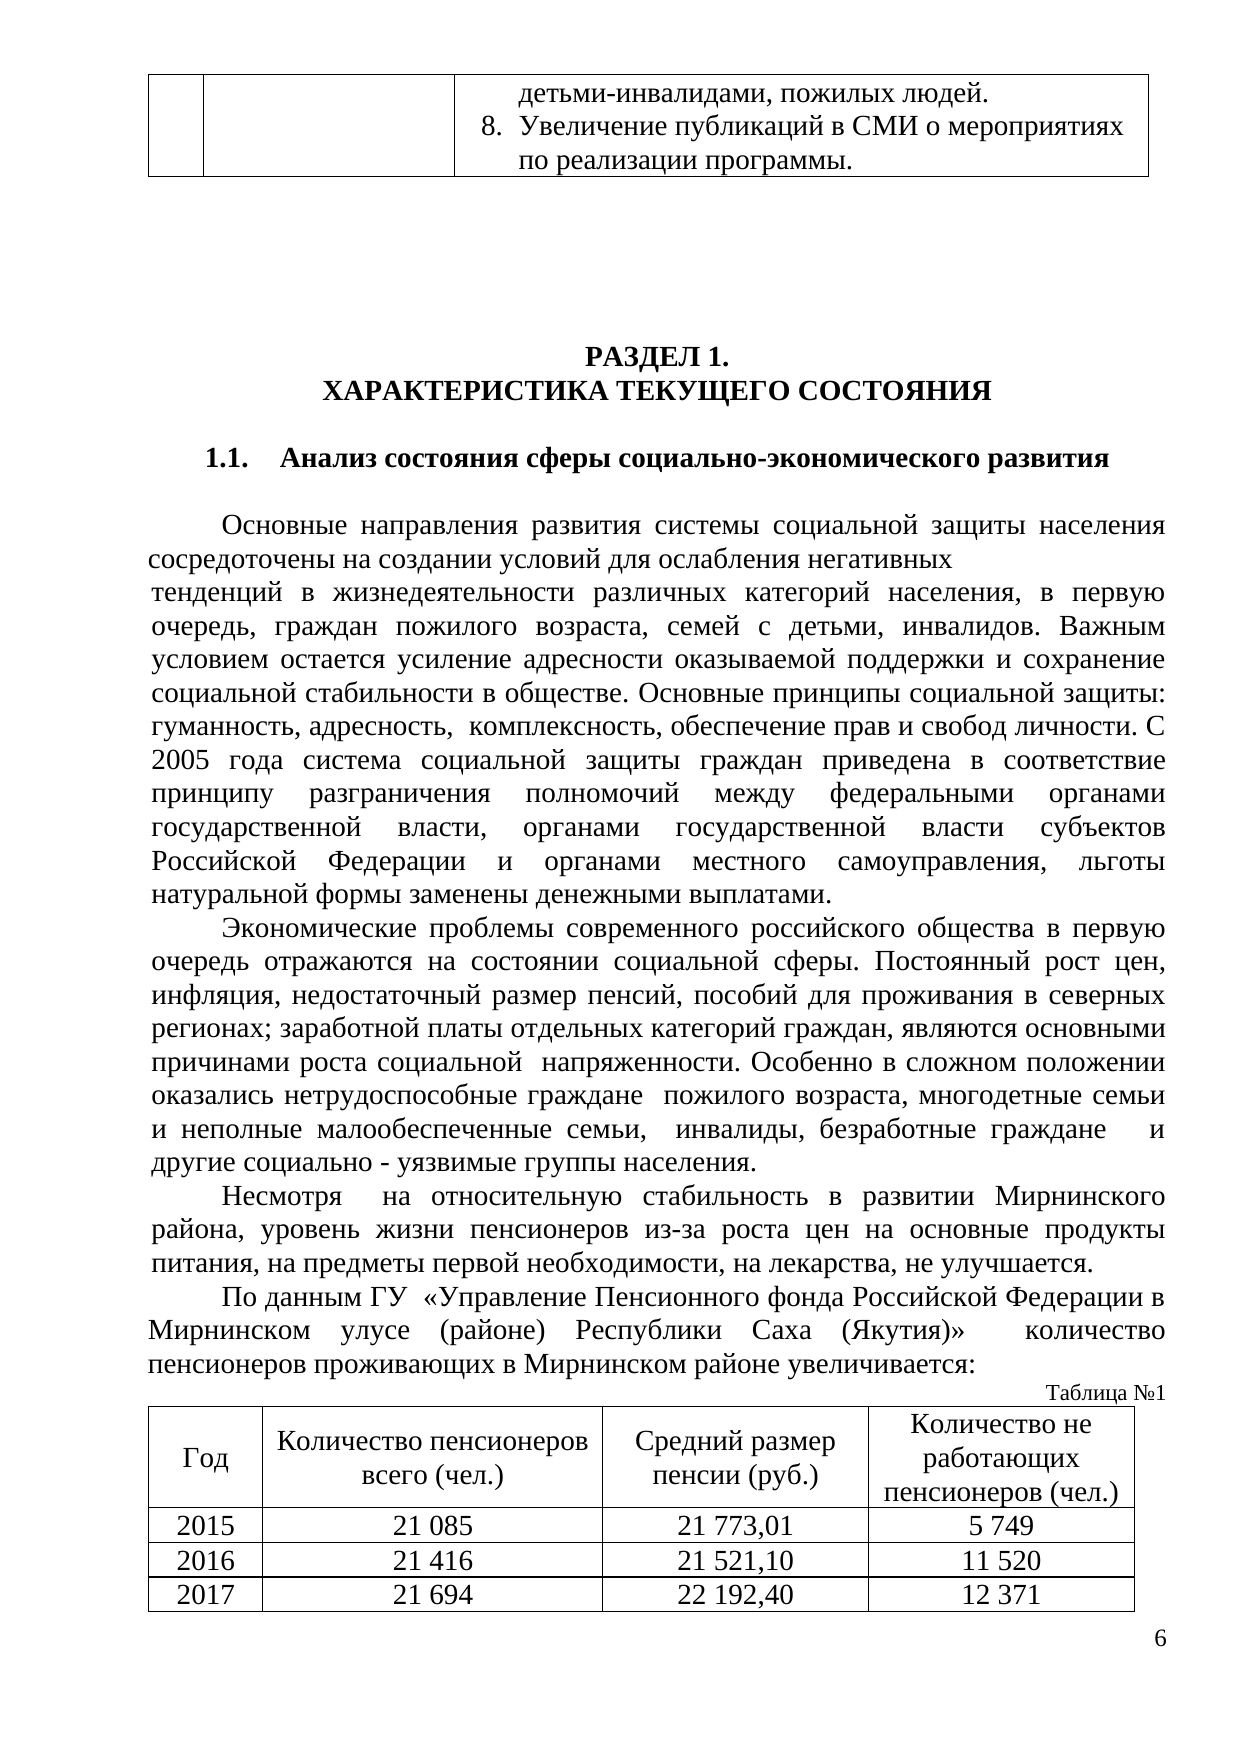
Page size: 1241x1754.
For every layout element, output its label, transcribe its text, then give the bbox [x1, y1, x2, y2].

text По данным ГУ «Управление Пенсионного фонда Российской Федерации в Мирнинском улусе (районе) Республики Саха (Якутия)» количество пенсионеров проживающих в Мирнинском районе увеличивается: [148, 1279, 1167, 1379]
table_cell 2015 [149, 1508, 262, 1542]
table_header Количество не работающих пенсионеров (чел.) [869, 1407, 1134, 1507]
table_cell 2017 [149, 1578, 262, 1611]
text Основные направления развития системы социальной защиты населения сосредоточены на создании условий для ослабления негативных [148, 507, 1167, 574]
table_cell 21 694 [263, 1578, 602, 1611]
text РАЗДЕЛ 1. [148, 339, 1167, 373]
text ХАРАКТЕРИСТИКА ТЕКУЩЕГО СОСТОЯНИЯ [148, 373, 1167, 407]
table_cell 21 416 [263, 1543, 602, 1576]
table_cell 21 085 [263, 1508, 602, 1542]
text Экономические проблемы современного российского общества в первую очередь отражаются на состоянии социальной сферы. Постоянный рост цен, инфляция, недостаточный размер пенсий, пособий для проживания в северных регионах; заработной платы отдельных категорий граждан, являются основными причинами роста социальной напряженности. Особенно в сложном положении оказались нетрудоспособные граждане пожилого возраста, многодетные семьи и неполные малообеспеченные семьи, инвалиды, безработные граждане и другие социально - уязвимые группы населения. [151, 910, 1167, 1178]
table_cell 12 371 [869, 1578, 1134, 1611]
table_header Количество пенсионеров всего (чел.) [263, 1407, 602, 1507]
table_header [455, 75, 1148, 176]
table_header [204, 75, 454, 176]
table_header Год [149, 1407, 262, 1507]
text тенденций в жизнедеятельности различных категорий населения, в первую очередь, граждан пожилого возраста, семей с детьми, инвалидов. Важным условием остается усиление адресности оказываемой поддержки и сохранение социальной стабильности в обществе. Основные принципы социальной защиты: гуманность, адресность, комплексность, обеспечение прав и свобод личности. С 2005 года система социальной защиты граждан приведена в соответствие принципу разграничения полномочий между федеральными органами государственной власти, органами государственной власти субъектов Российской Федерации и органами местного самоуправления, льготы натуральной формы заменены денежными выплатами. [151, 574, 1167, 910]
table_cell 21 773,01 [603, 1508, 868, 1542]
table_header 8 [149, 75, 203, 176]
text Несмотря на относительную стабильность в развитии Мирнинского района, уровень жизни пенсионеров из-за роста цен на основные продукты питания, на предметы первой необходимости, на лекарства, не улучшается. [151, 1178, 1167, 1279]
text Таблица №1 [148, 1379, 1167, 1406]
table_cell 2016 [149, 1543, 262, 1576]
table_cell 5 749 [869, 1508, 1134, 1542]
list Анализ состояния сферы социально-экономического развития [148, 440, 1167, 474]
table_cell 22 192,40 [603, 1578, 868, 1611]
table_header Средний размер пенсии (руб.) [603, 1407, 868, 1507]
table_cell 21 521,10 [603, 1543, 868, 1576]
table_cell 11 520 [869, 1543, 1134, 1576]
